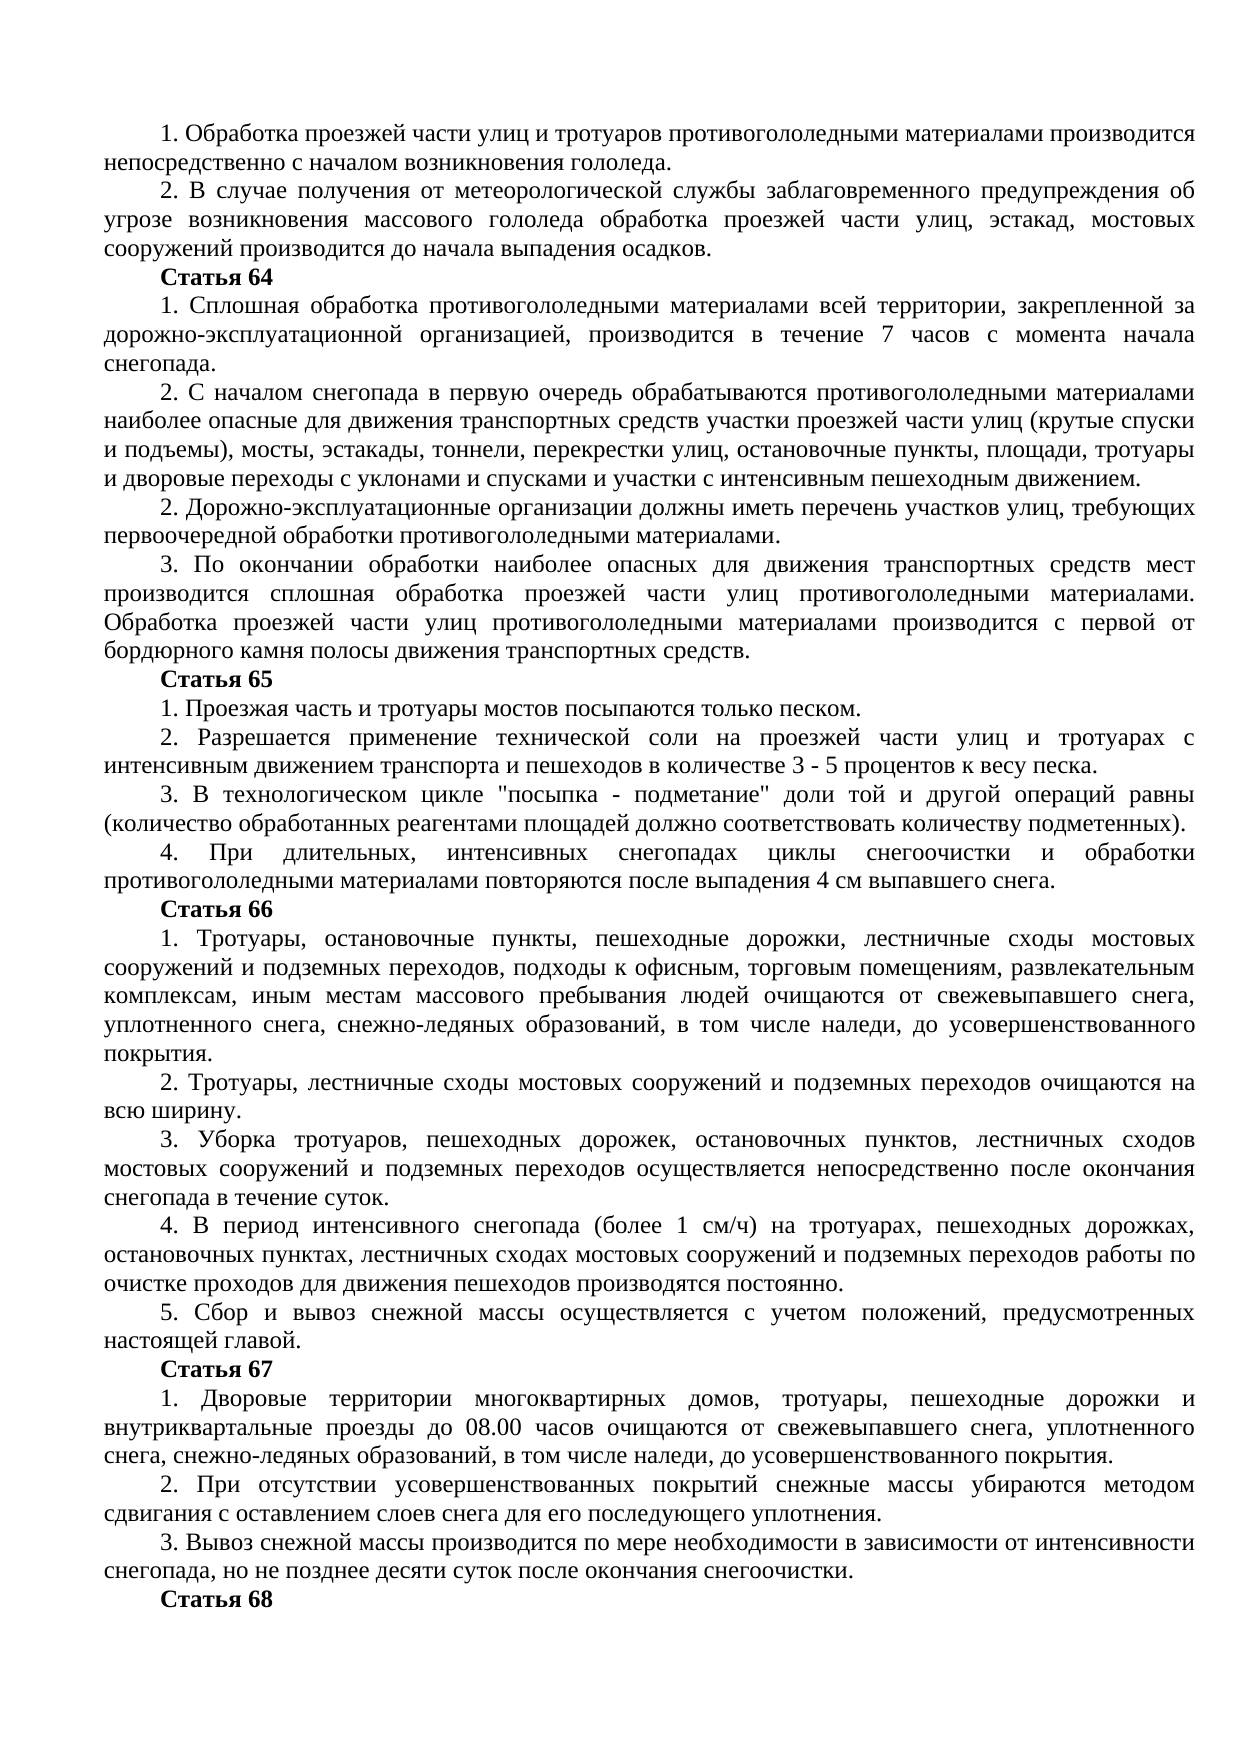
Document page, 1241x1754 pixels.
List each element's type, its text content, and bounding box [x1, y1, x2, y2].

text 1. Сплошная обработка противогололедными материалами всей территории, закрепленной за дорожно-эксплуатационной организацией, производится в течение 7 часов с момента начала снегопада. [103, 291, 1196, 377]
text 1. Тротуары, остановочные пункты, пешеходные дорожки, лестничные сходы мостовых сооружений и подземных переходов, подходы к офисным, торговым помещениям, развлекательным комплексам, иным местам массового пребывания людей очищаются от свежевыпавшего снега, уплотненного снега, снежно-ледяных образований, в том числе наледи, до усовершенствованного покрытия. [103, 923, 1196, 1067]
text Статья 65 [103, 664, 1196, 693]
text Статья 64 [103, 262, 1196, 291]
text 2. Тротуары, лестничные сходы мостовых сооружений и подземных переходов очищаются на всю ширину. [103, 1067, 1196, 1124]
text 4. При длительных, интенсивных снегопадах циклы снегоочистки и обработки противогололедными материалами повторяются после выпадения 4 см выпавшего снега. [103, 837, 1196, 894]
text Статья 67 [103, 1354, 1196, 1383]
text 2. В случае получения от метеорологической службы заблаговременного предупреждения об угрозе возникновения массового гололеда обработка проезжей части улиц, эстакад, мостовых сооружений производится до начала выпадения осадков. [103, 176, 1196, 262]
text 3. По окончании обработки наиболее опасных для движения транспортных средств мест производится сплошная обработка проезжей части улиц противогололедными материалами. Обработка проезжей части улиц противогололедными материалами производится с первой от бордюрного камня полосы движения транспортных средств. [103, 549, 1196, 664]
text 5. Сбор и вывоз снежной массы осуществляется с учетом положений, предусмотренных настоящей главой. [103, 1297, 1196, 1354]
text 2. При отсутствии усовершенствованных покрытий снежные массы убираются методом сдвигания с оставлением слоев снега для его последующего уплотнения. [103, 1469, 1196, 1527]
text 2. С началом снегопада в первую очередь обрабатываются противогололедными материалами наиболее опасные для движения транспортных средств участки проезжей части улиц (крутые спуски и подъемы), мосты, эстакады, тоннели, перекрестки улиц, остановочные пункты, площади, тротуары и дворовые переходы с уклонами и спусками и участки с интенсивным пешеходным движением. [103, 377, 1196, 492]
text 1. Проезжая часть и тротуары мостов посыпаются только песком. [103, 693, 1196, 722]
text 2. Разрешается применение технической соли на проезжей части улиц и тротуарах с интенсивным движением транспорта и пешеходов в количестве 3 - 5 процентов к весу песка. [103, 722, 1196, 779]
text Статья 66 [103, 894, 1196, 923]
text 4. В период интенсивного снегопада (более 1 см/ч) на тротуарах, пешеходных дорожках, остановочных пунктах, лестничных сходах мостовых сооружений и подземных переходов работы по очистке проходов для движения пешеходов производятся постоянно. [103, 1211, 1196, 1297]
text Статья 68 [103, 1584, 1196, 1613]
text 3. Вывоз снежной массы производится по мере необходимости в зависимости от интенсивности снегопада, но не позднее десяти суток после окончания снегоочистки. [103, 1527, 1196, 1584]
text 2. Дорожно-эксплуатационные организации должны иметь перечень участков улиц, требующих первоочередной обработки противогололедными материалами. [103, 492, 1196, 549]
text 3. Уборка тротуаров, пешеходных дорожек, остановочных пунктов, лестничных сходов мостовых сооружений и подземных переходов осуществляется непосредственно после окончания снегопада в течение суток. [103, 1124, 1196, 1211]
text 3. В технологическом цикле "посыпка - подметание" доли той и другой операций равны (количество обработанных реагентами площадей должно соответствовать количеству подметенных). [103, 779, 1196, 837]
text 1. Обработка проезжей части улиц и тротуаров противогололедными материалами производится непосредственно с началом возникновения гололеда. [103, 118, 1196, 176]
text 1. Дворовые территории многоквартирных домов, тротуары, пешеходные дорожки и внутриквартальные проезды до 08.00 часов очищаются от свежевыпавшего снега, уплотненного снега, снежно-ледяных образований, в том числе наледи, до усовершенствованного покрытия. [103, 1383, 1196, 1469]
